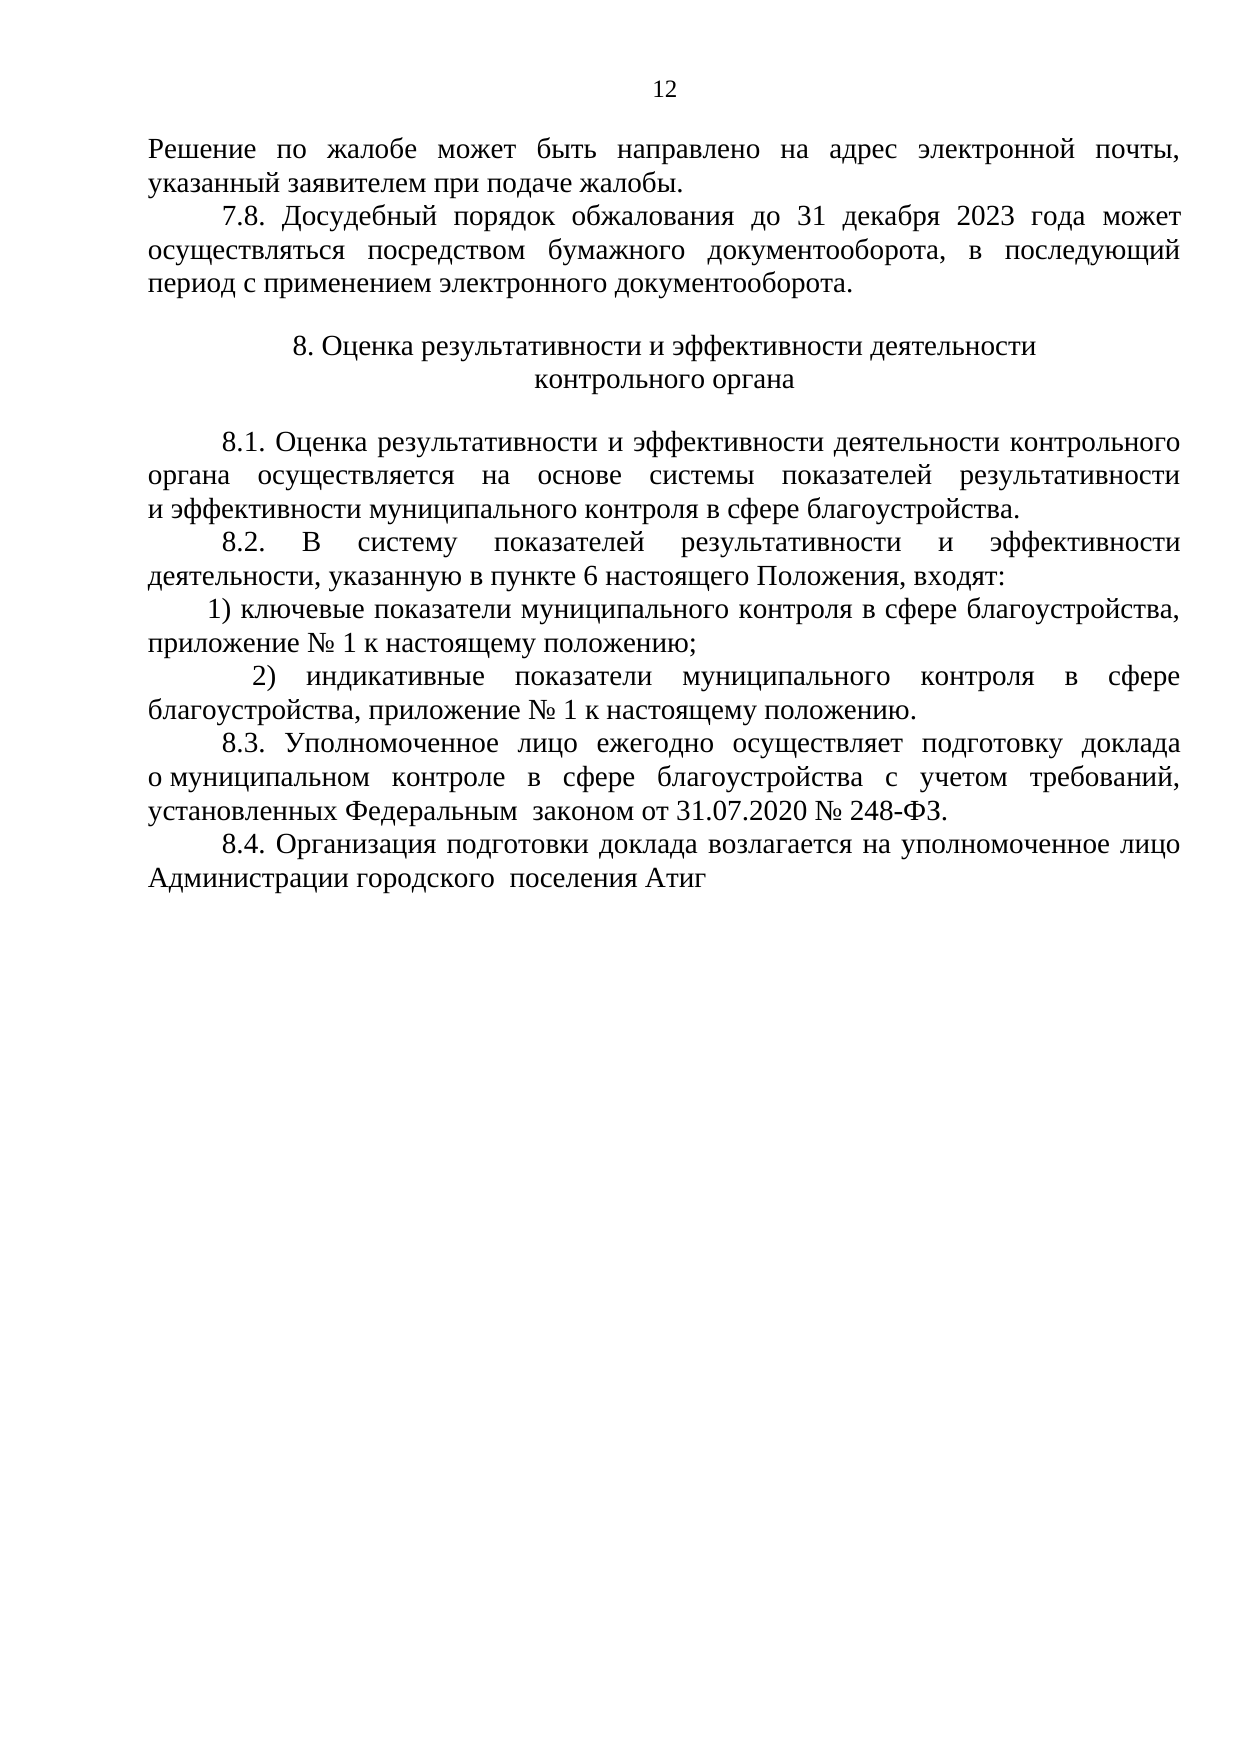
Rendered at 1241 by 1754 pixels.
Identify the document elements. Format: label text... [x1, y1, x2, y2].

text 8.3. Уполномоченное лицо ежегодно осуществляет подготовку доклада о муниципальном контроле в сфере благоустройства с учетом требований, установленных Федеральным законом от 31.07.2020 № 248-ФЗ. [148, 726, 1181, 826]
text контрольного органа [148, 361, 1181, 395]
text 1) ключевые показатели муниципального контроля в сфере благоустройства, приложение № 1 к настоящему положению; [148, 591, 1181, 658]
text 2) индикативные показатели муниципального контроля в сфере благоустройства, приложение № 1 к настоящему положению. [148, 658, 1181, 726]
text 8.4. Организация подготовки доклада возлагается на уполномоченное лицо Администрации городского поселения Атиг [148, 826, 1181, 893]
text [148, 131, 1181, 198]
text 8.2. В систему показателей результативности и эффективности деятельности, указанную в пункте 6 настоящего Положения, входят: [148, 524, 1181, 591]
text 8.1. Оценка результативности и эффективности деятельности контрольного органа осуществляется на основе системы показателей результативности и эффективности муниципального контроля в сфере благоустройства. [148, 424, 1181, 524]
text 7.8. Досудебный порядок обжалования до 31 декабря 2023 года может осуществляться посредством бумажного документооборота, в последующий период с применением электронного документооборота. [148, 198, 1181, 299]
text 8. Оценка результативности и эффективности деятельности [148, 328, 1181, 361]
